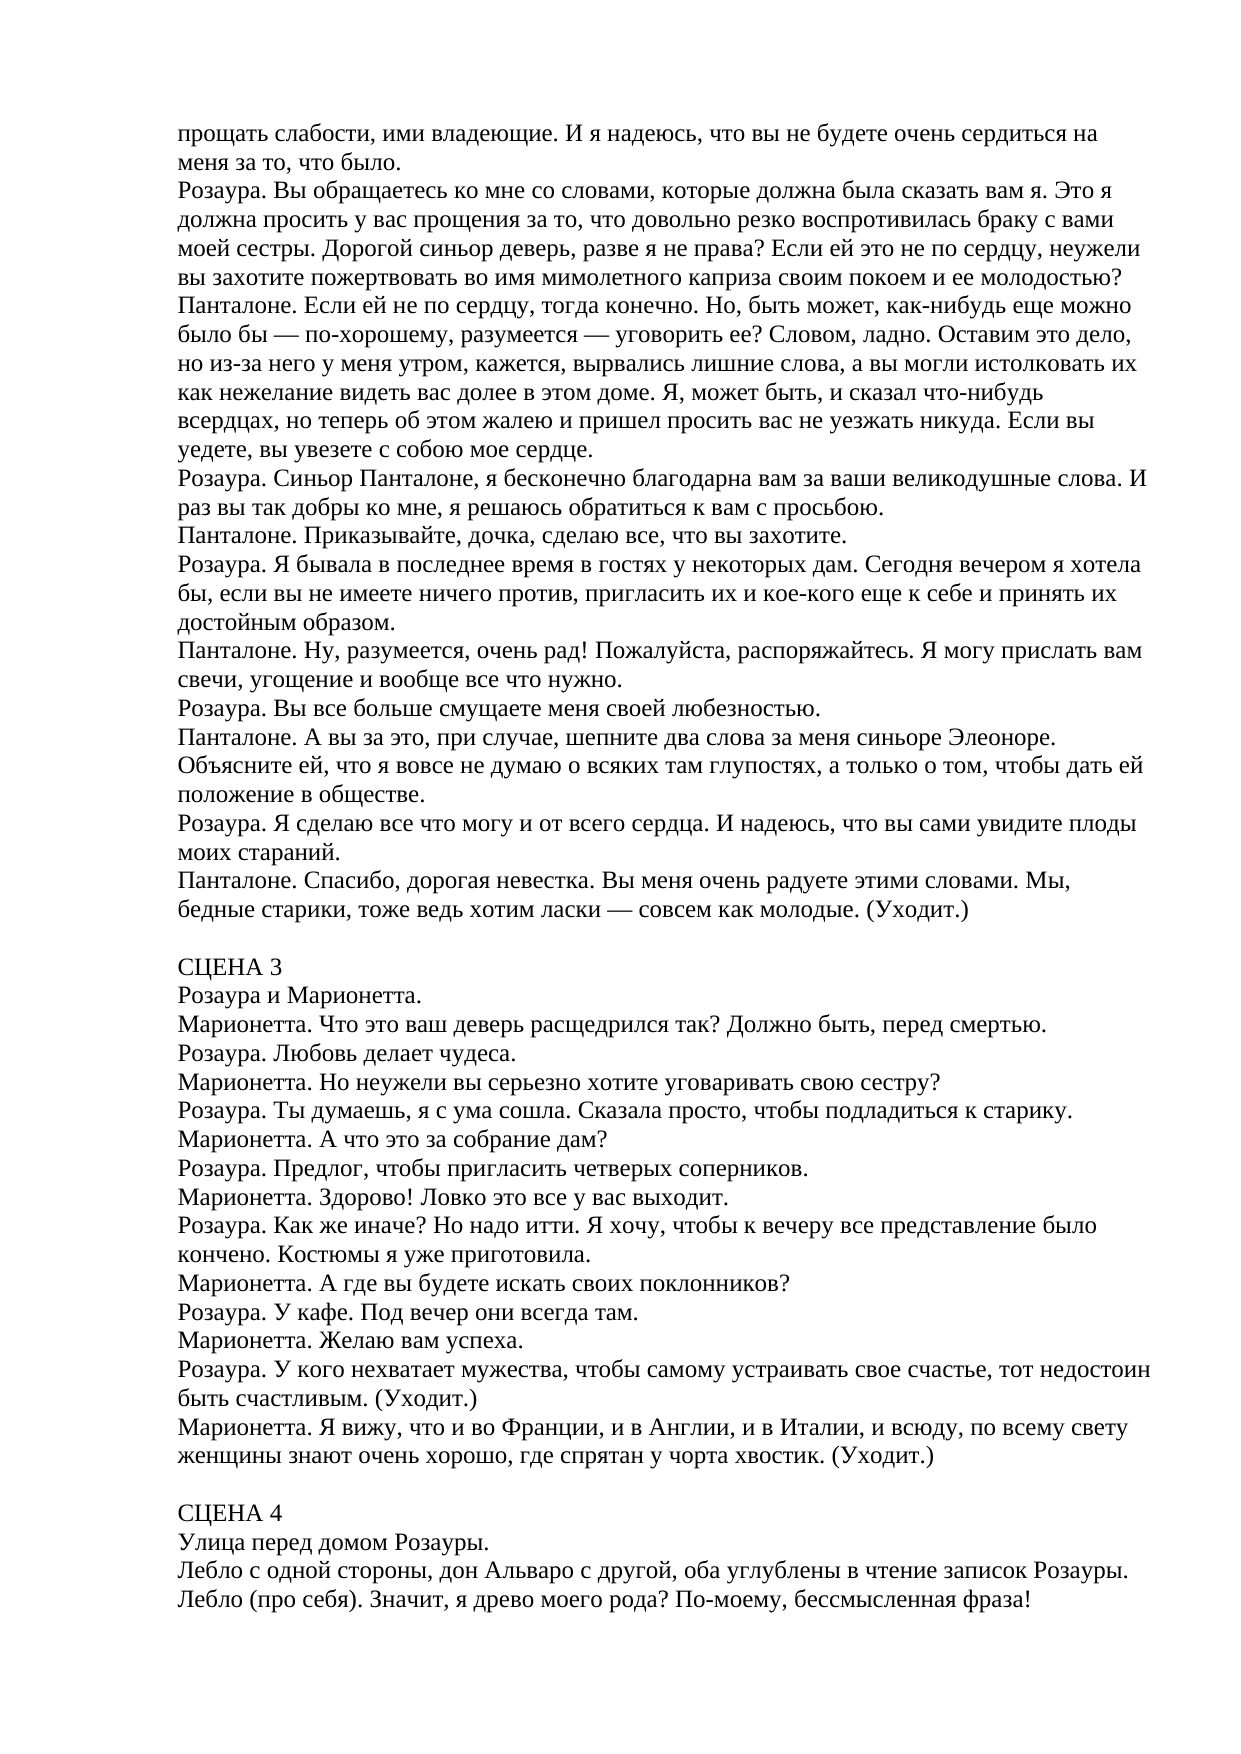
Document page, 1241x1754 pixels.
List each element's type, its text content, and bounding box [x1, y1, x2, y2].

text Панталоне. Спасибо, дорогая невестка. Вы меня очень радуете этими словами. Мы, бедные старики, тоже ведь хотим ласки — совсем как молодые. (Уходит.) [177, 866, 1152, 923]
text Розаура. Любовь делает чудеса. [177, 1038, 1152, 1067]
text Панталоне. Ну, разумеется, очень рад! Пожалуйста, распоряжайтесь. Я могу прислать вам свечи, угощение и вообще все что нужно. [177, 636, 1152, 693]
text Панталоне. Если ей не по сердцу, тогда конечно. Но, быть может, как-нибудь еще можно было бы — по-хорошему, разумеется — уговорить ее? Словом, ладно. Оставим это дело, но из-за него у меня утром, кажется, вырвались лишние слова, а вы могли истолковать их как нежелание видеть вас долее в этом доме. Я, может быть, и сказал что-нибудь всердцах, но теперь об этом жалею и пришел просить вас не уезжать никуда. Если вы уедете, вы увезете с собою мое сердце. [177, 291, 1152, 463]
text Розаура. Вы все больше смущаете меня своей любезностью. [177, 693, 1152, 722]
text Розаура. Синьор Панталоне, я бесконечно благодарна вам за ваши великодушные слова. И раз вы так добры ко мне, я решаюсь обратиться к вам с просьбою. [177, 463, 1152, 521]
text Марионетта. Желаю вам успеха. [177, 1326, 1152, 1354]
text Розаура. Как же иначе? Но надо итти. Я хочу, чтобы к вечеру все представление было кончено. Костюмы я уже приготовила. [177, 1211, 1152, 1268]
text Марионетта. Но неужели вы серьезно хотите уговаривать свою сестру? [177, 1067, 1152, 1096]
text Розаура. Я сделаю все что могу и от всего сердца. И надеюсь, что вы сами увидите плоды моих стараний. [177, 808, 1152, 866]
text Розаура. Я бывала в последнее время в гостях у некоторых дам. Сегодня вечером я хотела бы, если вы не имеете ничего против, пригласить их и кое-кого еще к себе и принять их достойным образом. [177, 549, 1152, 636]
text Розаура. Предлог, чтобы пригласить четверых соперников. [177, 1153, 1152, 1182]
text Марионетта. Я вижу, что и во Франции, и в Англии, и в Италии, и всюду, по всему свету женщины знают очень хорошо, где спрятан у чорта хвостик. (Уходит.) [177, 1412, 1152, 1469]
text Розаура. У кафе. Под вечер они всегда там. [177, 1297, 1152, 1326]
text Марионетта. Что это ваш деверь расщедрился так? Должно быть, перед смертью. [177, 1009, 1152, 1038]
text Марионетта. А что это за собрание дам? [177, 1124, 1152, 1153]
text Марионетта. А где вы будете искать своих поклонников? [177, 1268, 1152, 1297]
text Лебло (про себя). Значит, я древо моего рода? По-моему, бессмысленная фраза! [177, 1584, 1152, 1613]
text Панталоне. А вы за это, при случае, шепните два слова за меня синьоре Элеоноре. Объясните ей, что я вовсе не думаю о всяких там глупостях, а только о том, чтобы дать ей положение в обществе. [177, 722, 1152, 808]
text Лебло с одной стороны, дон Альваро с другой, оба углублены в чтение записок Розауры. [177, 1556, 1152, 1584]
text Розаура. Ты думаешь, я с ума сошла. Сказала просто, чтобы подладиться к старику. [177, 1096, 1152, 1124]
text Розаура. Вы обращаетесь ко мне со словами, которые должна была сказать вам я. Это я должна просить у вас прощения за то, что довольно резко воспротивилась браку с вами моей сестры. Дорогой синьор деверь, разве я не права? Если ей это не по сердцу, неужели вы захотите пожертвовать во имя мимолетного каприза своим покоем и ее молодостью? [177, 176, 1152, 291]
text СЦЕНА 3 [177, 952, 1152, 981]
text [177, 118, 1152, 176]
text СЦЕНА 4 [177, 1498, 1152, 1527]
text Улица перед домом Розауры. [177, 1527, 1152, 1556]
text Марионетта. Здорово! Ловко это все у вас выходит. [177, 1182, 1152, 1211]
text Панталоне. Приказывайте, дочка, сделаю все, что вы захотите. [177, 521, 1152, 549]
text Розаура и Марионетта. [177, 981, 1152, 1009]
text Розаура. У кого нехватает мужества, чтобы самому устраивать свое счастье, тот недостоин быть счастливым. (Уходит.) [177, 1354, 1152, 1412]
